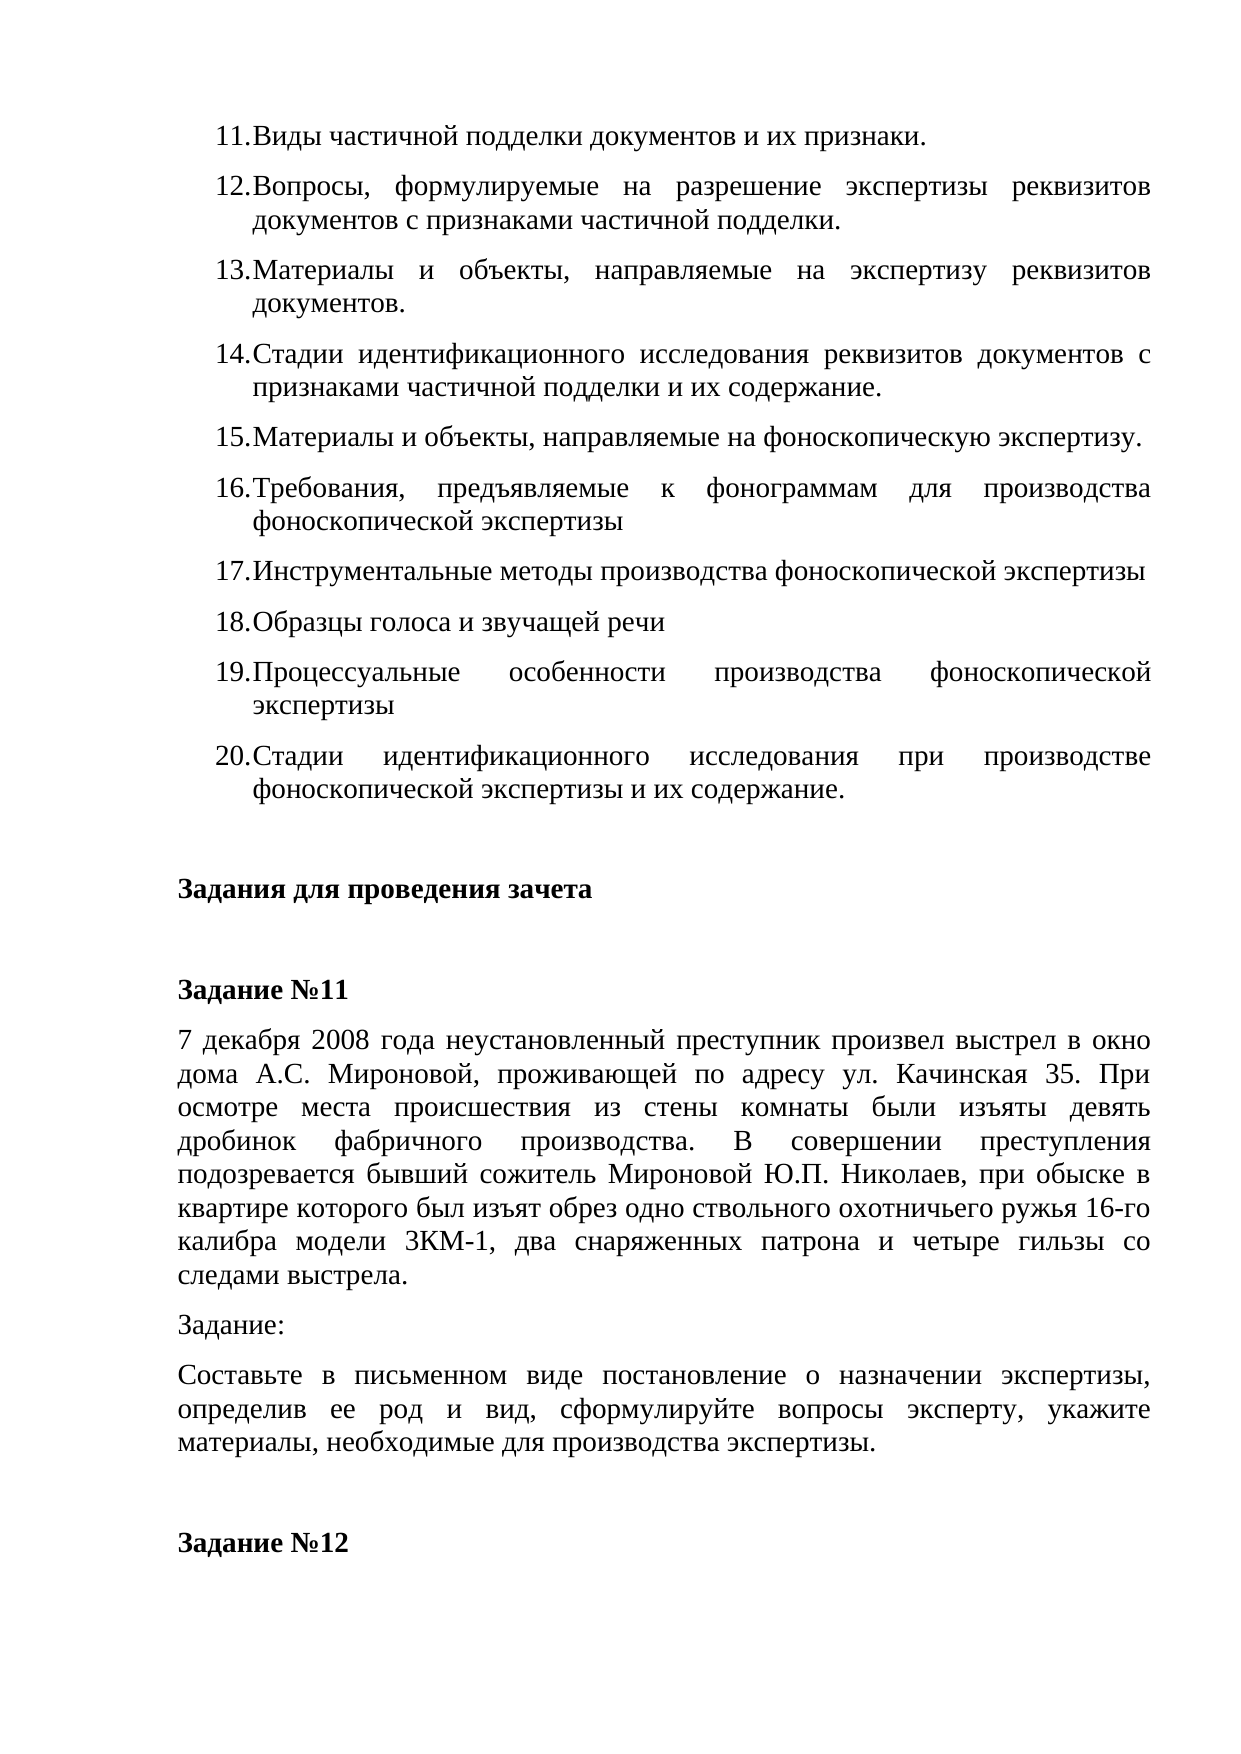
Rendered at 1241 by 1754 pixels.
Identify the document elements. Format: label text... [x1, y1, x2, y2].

list Требования, предъявляемые к фонограммам для производства фоноскопической экспертизы [215, 470, 1152, 537]
list Образцы голоса и звучащей речи [215, 604, 1152, 637]
list Инструментальные методы производства фоноскопической экспертизы [215, 553, 1152, 587]
text Задания для проведения зачета [177, 872, 1152, 905]
list Вопросы, формулируемые на разрешение экспертизы реквизитов документов с признаками частичной подделки. [215, 168, 1152, 235]
text 7 декабря 2008 года неустановленный преступник произвел выстрел в окно дома А.С. Мироновой, проживающей по адресу ул. Качинская 35. При осмотре места происшествия из стены комнаты были изъяты девять дробинок фабричного производства. В совершении преступления подозревается бывший сожитель Мироновой Ю.П. Николаев, при обыске в квартире которого был изъят обрез одно ствольного охотничьего ружья 16-го калибра модели 3КМ-1, два снаряженных патрона и четыре гильзы со следами выстрела. [177, 1022, 1152, 1291]
text Задание №11 [177, 972, 1152, 1006]
text Задание №12 [177, 1525, 1152, 1558]
list Виды частичной подделки документов и их признаки. [215, 118, 1152, 152]
list Процессуальные особенности производства фоноскопической экспертизы [215, 654, 1152, 721]
list Стадии идентификационного исследования при производстве фоноскопической экспертизы и их содержание. [215, 738, 1152, 805]
text Задание: [177, 1307, 1152, 1341]
list Материалы и объекты, направляемые на экспертизу реквизитов документов. [215, 252, 1152, 319]
list Материалы и объекты, направляемые на фоноскопическую экспертизу. [215, 419, 1152, 453]
list Стадии идентификационного исследования реквизитов документов с признаками частичной подделки и их содержание. [215, 336, 1152, 403]
